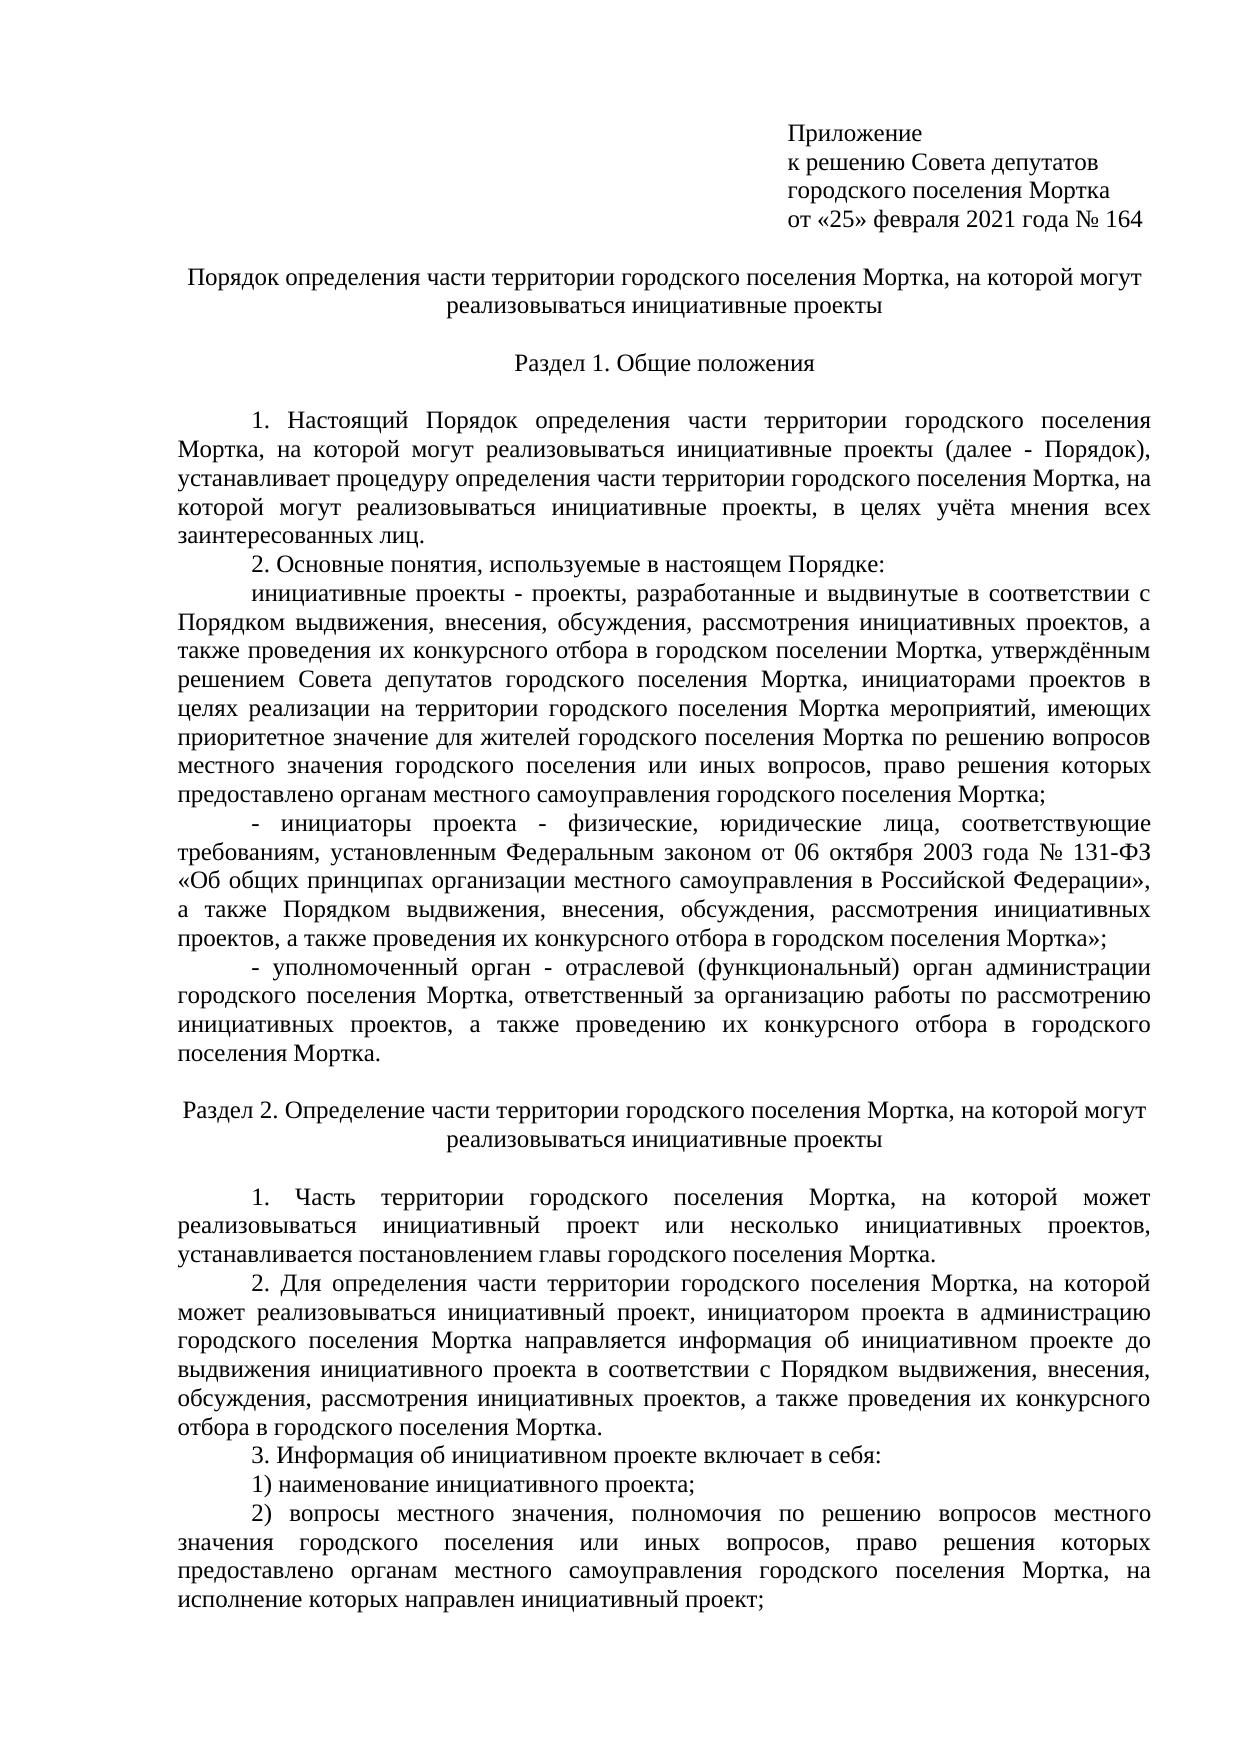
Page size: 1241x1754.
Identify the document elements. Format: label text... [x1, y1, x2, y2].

text Приложение [635, 118, 1152, 147]
text к решению Совета депутатов [635, 147, 1152, 176]
text - инициаторы проекта - физические, юридические лица, соответствующие требованиям, установленным Федеральным законом от 06 октября 2003 года № 131-ФЗ «Об общих принципах организации местного самоуправления в Российской Федерации», а также Порядком выдвижения, внесения, обсуждения, рассмотрения инициативных проектов, а также проведения их конкурсного отбора в городском поселения Мортка»; [177, 808, 1152, 952]
text инициативные проекты - проекты, разработанные и выдвинутые в соответствии с Порядком выдвижения, внесения, обсуждения, рассмотрения инициативных проектов, а также проведения их конкурсного отбора в городском поселении Мортка, утверждённым решением Совета депутатов городского поселения Мортка, инициаторами проектов в целях реализации на территории городского поселения Мортка мероприятий, имеющих приоритетное значение для жителей городского поселения Мортка по решению вопросов местного значения городского поселения или иных вопросов, право решения которых предоставлено органам местного самоуправления городского поселения Мортка; [177, 578, 1152, 808]
text от «25» февраля 2021 года № 164 [635, 204, 1152, 233]
text Раздел 2. Определение части территории городского поселения Мортка, на которой могут реализовываться инициативные проекты [177, 1096, 1152, 1153]
text - уполномоченный орган - отраслевой (функциональный) орган администрации городского поселения Мортка, ответственный за организацию работы по рассмотрению инициативных проектов, а также проведению их конкурсного отбора в городского поселения Мортка. [177, 952, 1152, 1067]
text 1. Часть территории городского поселения Мортка, на которой может реализовываться инициативный проект или несколько инициативных проектов, устанавливается постановлением главы городского поселения Мортка. [177, 1182, 1152, 1268]
text городского поселения Мортка [635, 176, 1152, 204]
text 1) наименование инициативного проекта; [177, 1469, 1152, 1498]
text 2) вопросы местного значения, полномочия по решению вопросов местного значения городского поселения или иных вопросов, право решения которых предоставлено органам местного самоуправления городского поселения Мортка, на исполнение которых направлен инициативный проект; [177, 1498, 1152, 1613]
text Порядок определения части территории городского поселения Мортка, на которой могут реализовываться инициативные проекты [177, 262, 1152, 319]
text 2. Основные понятия, используемые в настоящем Порядке: [177, 549, 1152, 578]
text 1. Настоящий Порядок определения части территории городского поселения Мортка, на которой могут реализовываться инициативные проекты (далее - Порядок), устанавливает процедуру определения части территории городского поселения Мортка, на которой могут реализовываться инициативные проекты, в целях учёта мнения всех заинтересованных лиц. [177, 406, 1152, 549]
text Раздел 1. Общие положения [177, 348, 1152, 377]
text 2. Для определения части территории городского поселения Мортка, на которой может реализовываться инициативный проект, инициатором проекта в администрацию городского поселения Мортка направляется информация об инициативном проекте до выдвижения инициативного проекта в соответствии с Порядком выдвижения, внесения, обсуждения, рассмотрения инициативных проектов, а также проведения их конкурсного отбора в городского поселения Мортка. [177, 1268, 1152, 1441]
text 3. Информация об инициативном проекте включает в себя: [177, 1441, 1152, 1469]
